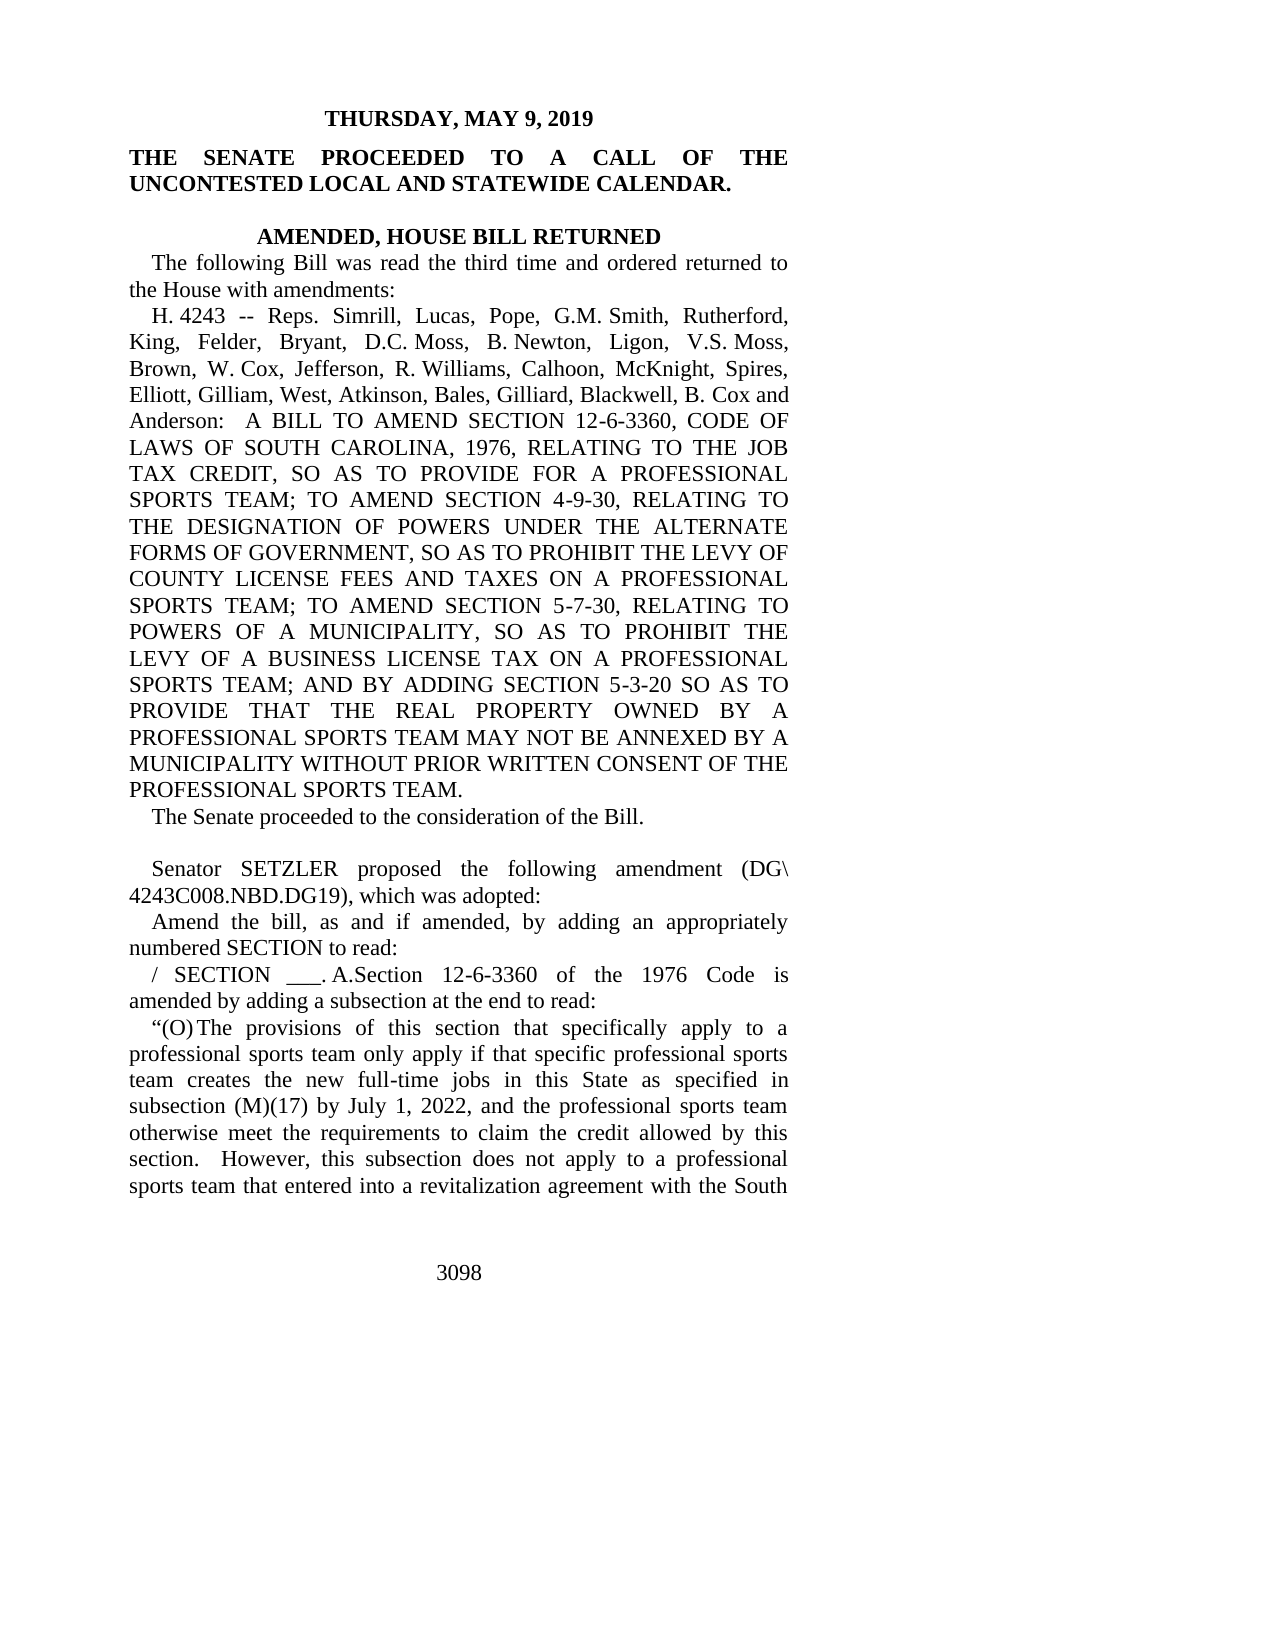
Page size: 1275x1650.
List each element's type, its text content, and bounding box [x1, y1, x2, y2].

text The Senate proceeded to the consideration of the Bill. [129, 803, 789, 829]
text Amend the bill, as and if amended, by adding an appropriately numbered SECTION to read: [129, 908, 789, 961]
text THE SENATE PROCEEDED TO A CALL OF THE UNCONTESTED LOCAL AND STATEWIDE CALENDAR. [129, 144, 789, 197]
text AMENDED, HOUSE BILL RETURNED [129, 223, 789, 249]
text H. 4243 -- Reps. Simrill, Lucas, Pope, G.M. Smith, Rutherford, King, Felder, Bryant, D.C. Moss, B. Newton, Ligon, V.S. Moss, Brown, W. Cox, Jefferson, R. Williams, Calhoon, McKnight, Spires, Elliott, Gilliam, West, Atkinson, Bales, Gilliard, Blackwell, B. Cox and Anderson: A BILL TO AMEND SECTION 12-6-3360, CODE OF LAWS OF SOUTH CAROLINA, 1976, RELATING TO THE JOB TAX CREDIT, SO AS TO PROVIDE FOR A PROFESSIONAL SPORTS TEAM; TO AMEND SECTION 4-9-30, RELATING TO THE DESIGNATION OF POWERS UNDER THE ALTERNATE FORMS OF GOVERNMENT, SO AS TO PROHIBIT THE LEVY OF COUNTY LICENSE FEES AND TAXES ON A PROFESSIONAL SPORTS TEAM; TO AMEND SECTION 5-7-30, RELATING TO POWERS OF A MUNICIPALITY, SO AS TO PROHIBIT THE LEVY OF A BUSINESS LICENSE TAX ON A PROFESSIONAL SPORTS TEAM; AND BY ADDING SECTION 5-3-20 SO AS TO PROVIDE THAT THE REAL PROPERTY OWNED BY A PROFESSIONAL SPORTS TEAM MAY NOT BE ANNEXED BY A MUNICIPALITY WITHOUT PRIOR WRITTEN CONSENT OF THE PROFESSIONAL SPORTS TEAM. [129, 302, 789, 803]
text / SECTION ___. A. Section 12-6-3360 of the 1976 Code is amended by adding a subsection at the end to read: [129, 961, 789, 1013]
text The following Bill was read the third time and ordered returned to the House with amendments: [129, 249, 789, 302]
text Senator SETZLER proposed the following amendment (DG\ 4243C008.NBD.DG19), which was adopted: [129, 855, 789, 908]
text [129, 1013, 789, 1198]
